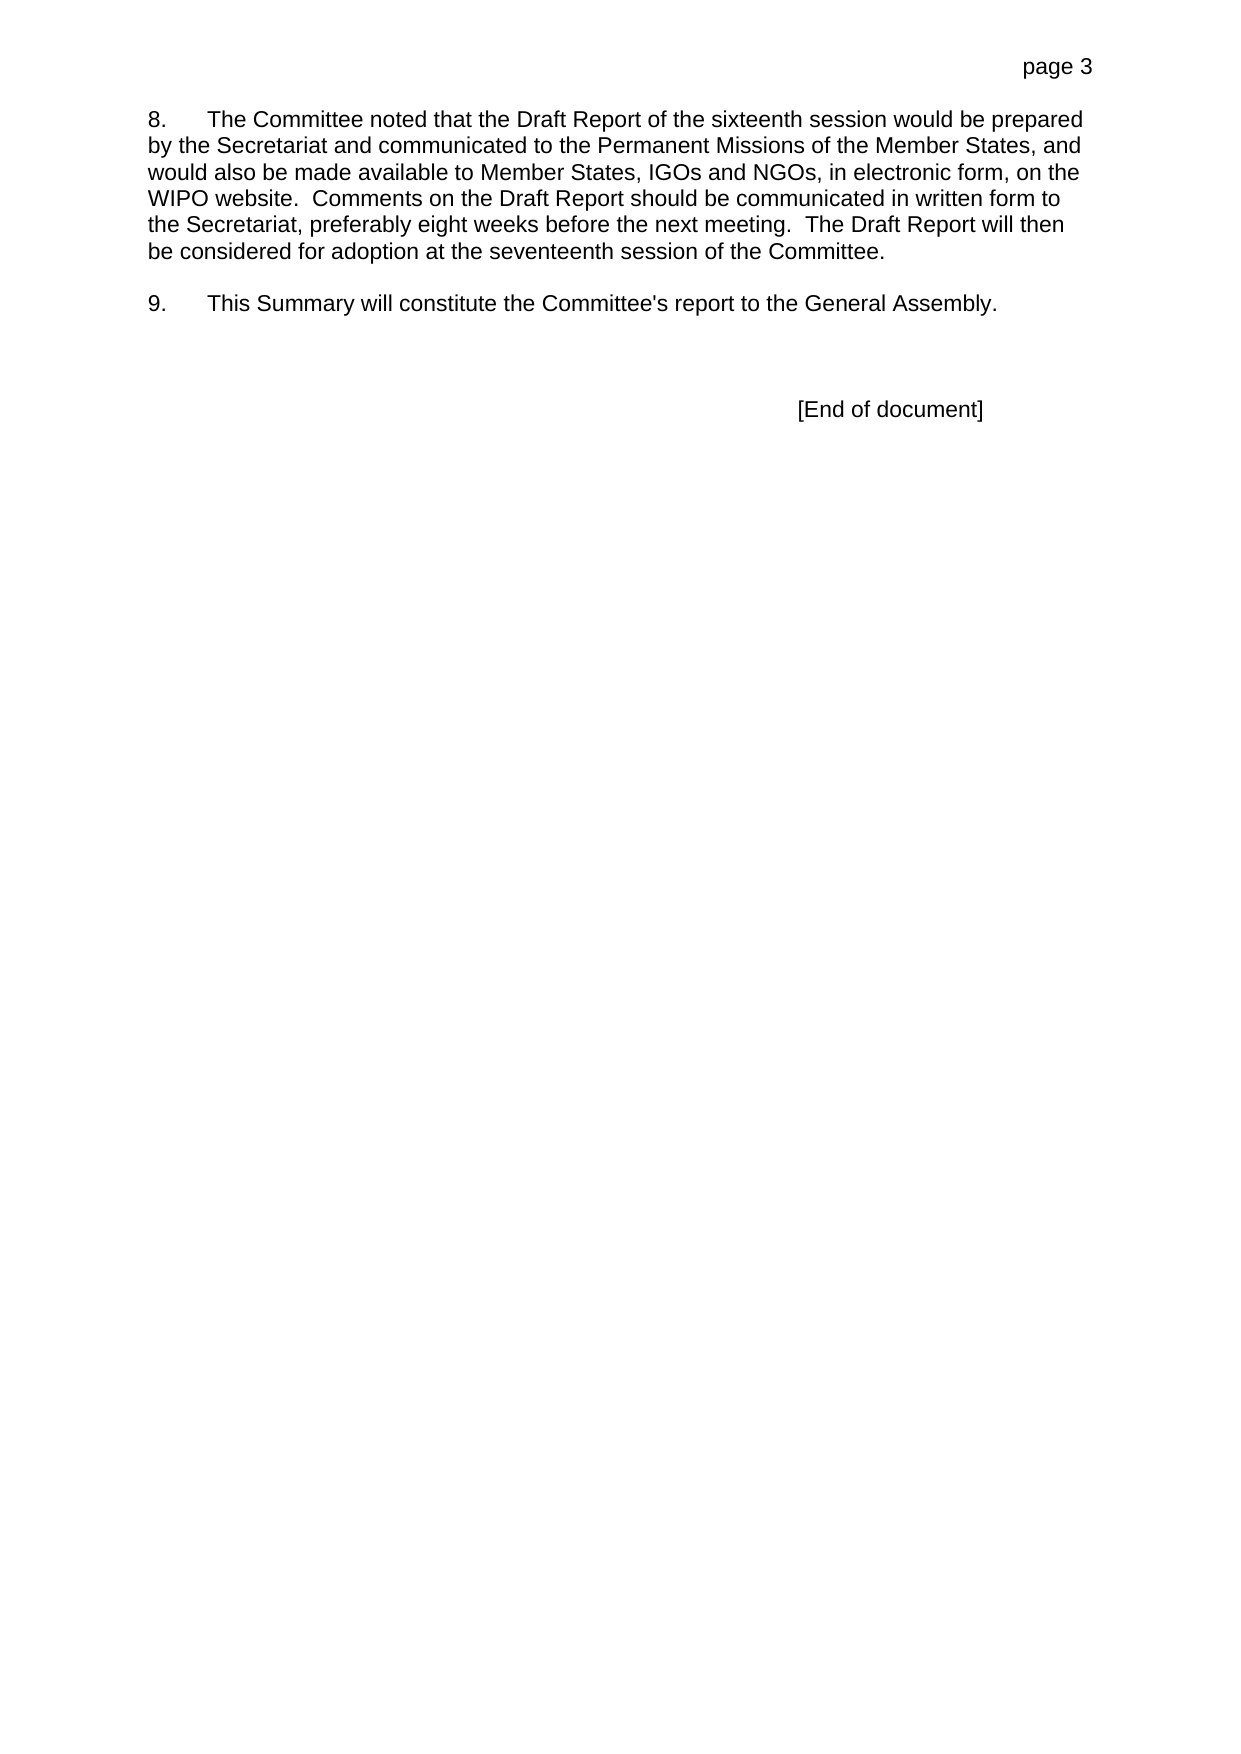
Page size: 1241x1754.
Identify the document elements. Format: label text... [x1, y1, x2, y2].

text 8. The Committee noted that the Draft Report of the sixteenth session would be prepared by the Secretariat and communicated to the Permanent Missions of the Member States, and would also be made available to Member States, IGOs and NGOs, in electronic form, on the WIPO website. Comments on the Draft Report should be communicated in written form to the Secretariat, preferably eight weeks before the next meeting. The Draft Report will then be considered for adoption at the seventeenth session of the Committee. [148, 106, 1092, 264]
text 9. This Summary will constitute the Committee's report to the General Assembly. [148, 290, 1092, 317]
text [End of document] [738, 396, 1092, 422]
